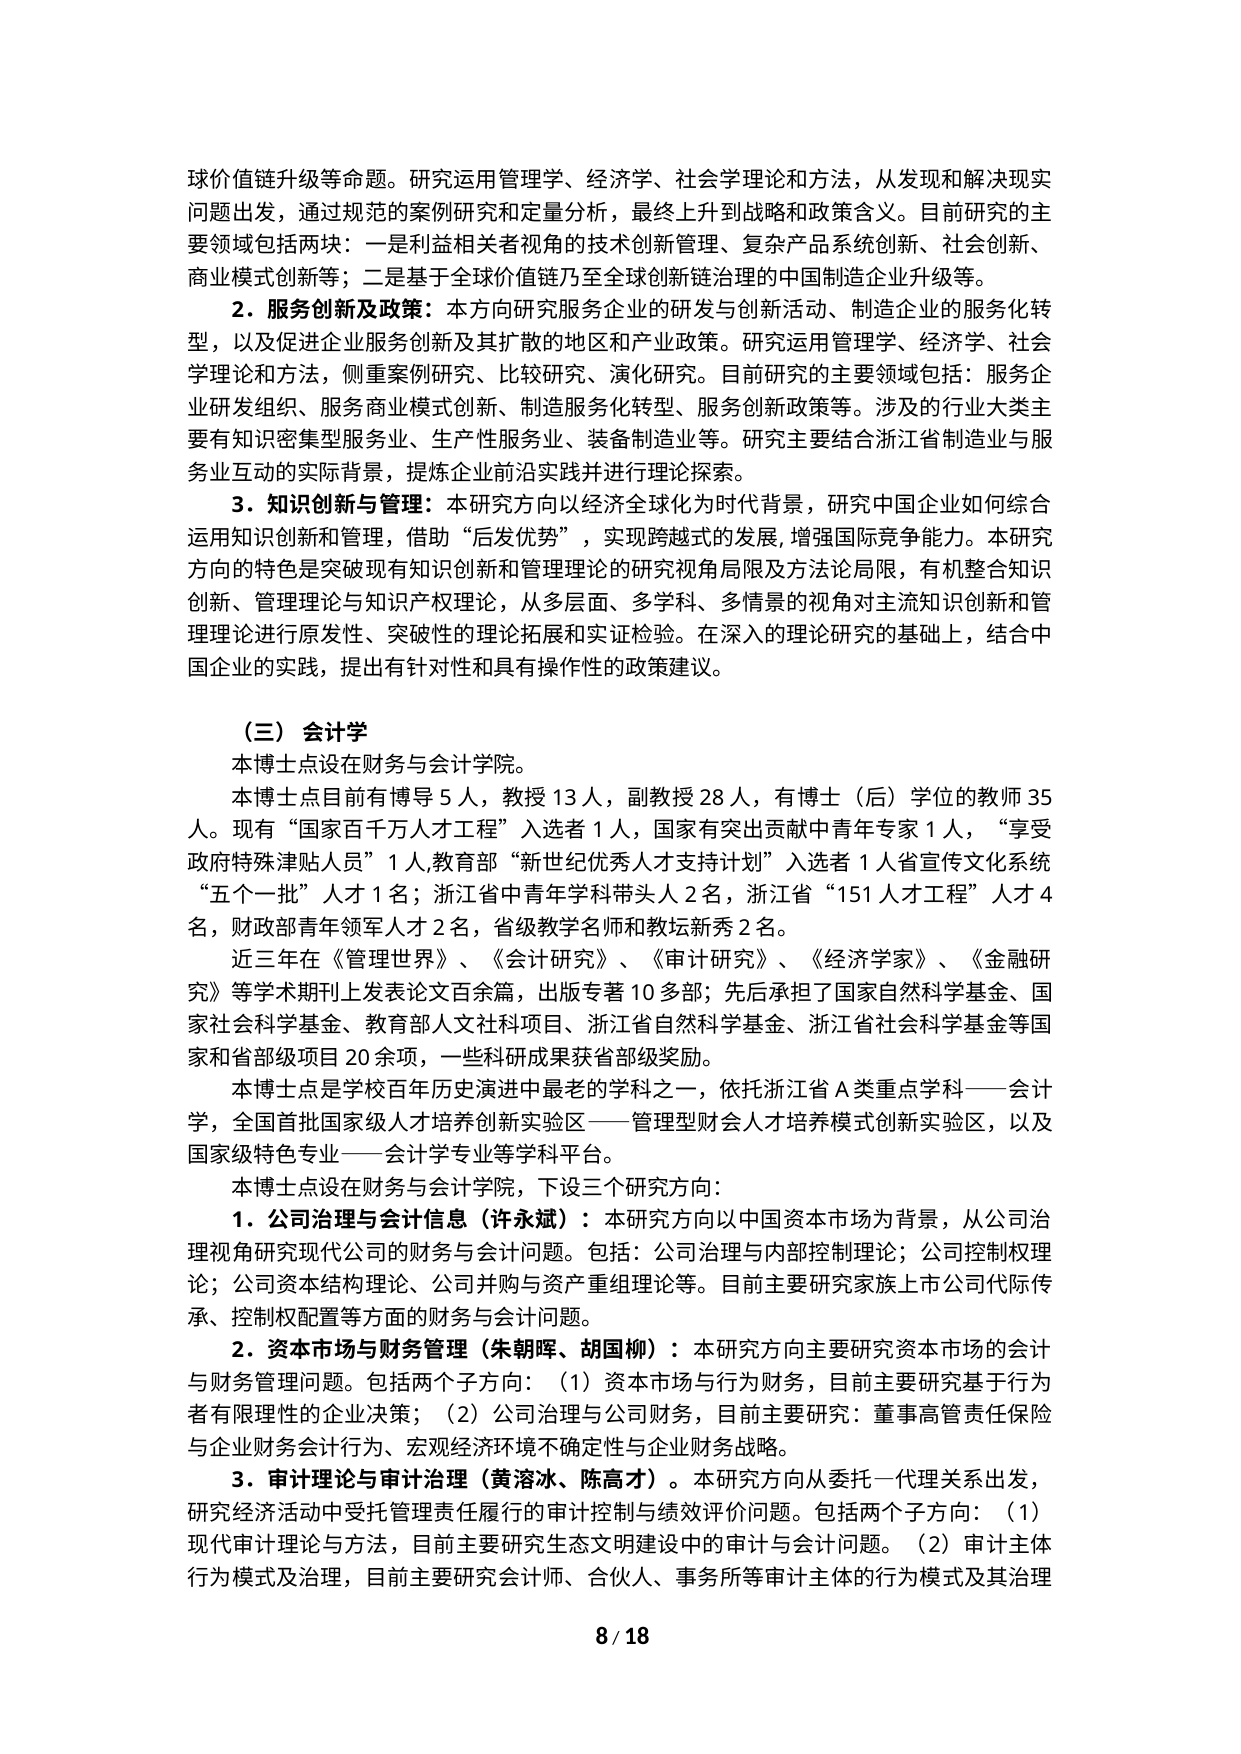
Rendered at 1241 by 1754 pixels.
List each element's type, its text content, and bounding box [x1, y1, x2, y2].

text 1．公司治理与会计信息（许永斌）：本研究方向以中国资本市场为背景，从公司治理视角研究现代公司的财务与会计问题。包括：公司治理与内部控制理论；公司控制权理论；公司资本结构理论、公司并购与资产重组理论等。目前主要研究家族上市公司代际传承、控制权配置等方面的财务与会计问题。 [187, 1202, 1053, 1332]
text （三） 会计学 [187, 714, 1053, 747]
text 2．资本市场与财务管理（朱朝晖、胡国柳）：本研究方向主要研究资本市场的会计与财务管理问题。包括两个子方向：（1）资本市场与行为财务，目前主要研究基于行为者有限理性的企业决策；（2）公司治理与公司财务，目前主要研究：董事高管责任保险与企业财务会计行为、宏观经济环境不确定性与企业财务战略。 [187, 1332, 1053, 1462]
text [187, 1462, 1053, 1592]
text 2．服务创新及政策：本方向研究服务企业的研发与创新活动、制造企业的服务化转型，以及促进企业服务创新及其扩散的地区和产业政策。研究运用管理学、经济学、社会学理论和方法，侧重案例研究、比较研究、演化研究。目前研究的主要领域包括：服务企业研发组织、服务商业模式创新、制造服务化转型、服务创新政策等。涉及的行业大类主要有知识密集型服务业、生产性服务业、装备制造业等。研究主要结合浙江省制造业与服务业互动的实际背景，提炼企业前沿实践并进行理论探索。 [187, 292, 1053, 487]
text 本博士点设在财务与会计学院。 [187, 747, 1053, 779]
text 3．知识创新与管理：本研究方向以经济全球化为时代背景，研究中国企业如何综合运用知识创新和管理，借助“后发优势”，实现跨越式的发展, 增强国际竞争能力。本研究方向的特色是突破现有知识创新和管理理论的研究视角局限及方法论局限，有机整合知识创新、管理理论与知识产权理论，从多层面、多学科、多情景的视角对主流知识创新和管理理论进行原发性、突破性的理论拓展和实证检验。在深入的理论研究的基础上，结合中国企业的实践，提出有针对性和具有操作性的政策建议。 [187, 487, 1053, 682]
text 本博士点是学校百年历史演进中最老的学科之一，依托浙江省A类重点学科——会计学，全国首批国家级人才培养创新实验区——管理型财会人才培养模式创新实验区，以及国家级特色专业——会计学专业等学科平台。 [187, 1072, 1053, 1169]
text 近三年在《管理世界》、《会计研究》、《审计研究》、《经济学家》、《金融研究》等学术期刊上发表论文百余篇，出版专著10多部；先后承担了国家自然科学基金、国家社会科学基金、教育部人文社科项目、浙江省自然科学基金、浙江省社会科学基金等国家和省部级项目20余项，一些科研成果获省部级奖励。 [187, 942, 1053, 1072]
text 本博士点目前有博导5人，教授13人，副教授28人，有博士（后）学位的教师35人。现有“国家百千万人才工程”入选者1人，国家有突出贡献中青年专家1人，“享受政府特殊津贴人员”1人,教育部“新世纪优秀人才支持计划”入选者1人省宣传文化系统“五个一批”人才1名；浙江省中青年学科带头人2名，浙江省“151人才工程”人才4名，财政部青年领军人才2名，省级教学名师和教坛新秀2名。 [187, 779, 1053, 942]
text 本博士点设在财务与会计学院，下设三个研究方向： [187, 1169, 1053, 1202]
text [187, 162, 1053, 292]
